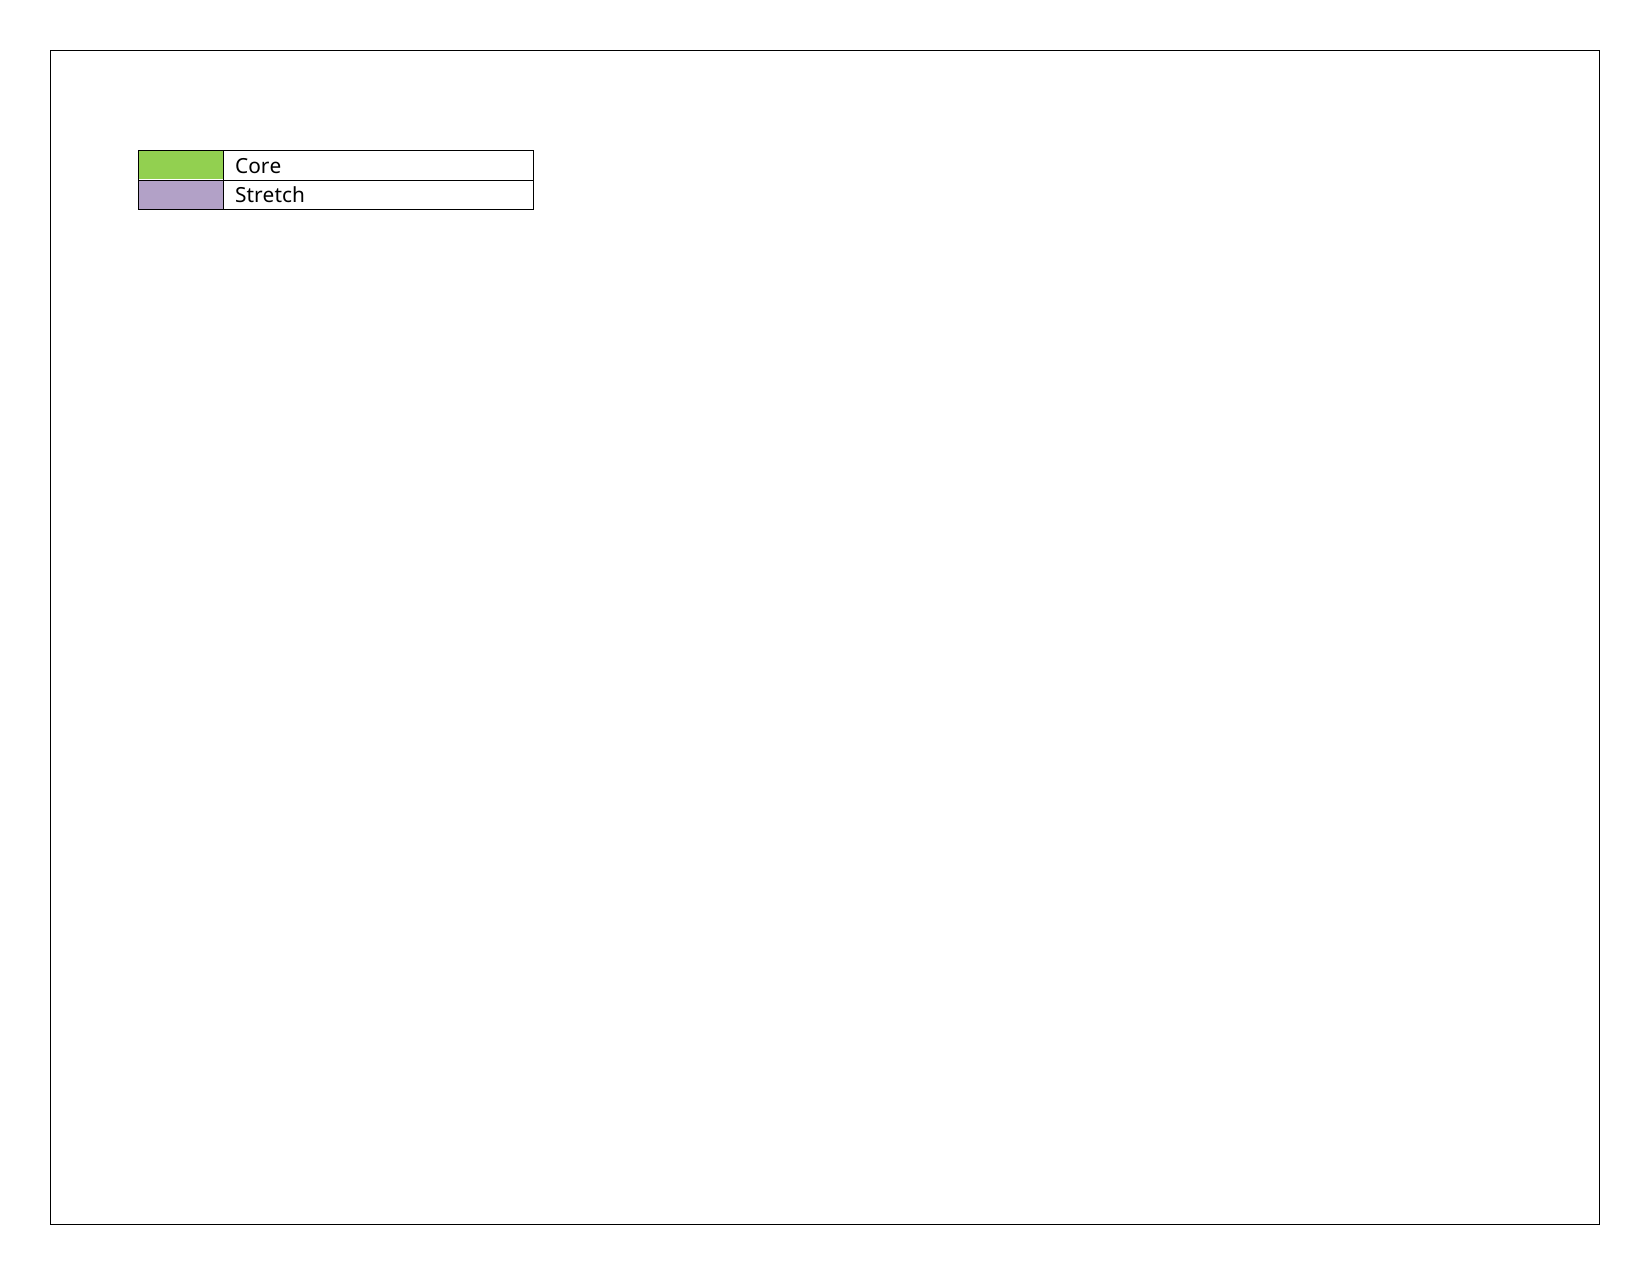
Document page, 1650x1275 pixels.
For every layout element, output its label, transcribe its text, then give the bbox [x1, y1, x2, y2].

table_cell [139, 151, 223, 179]
table_cell Core [224, 151, 533, 179]
table_cell Stretch [224, 181, 533, 209]
table_cell [139, 181, 223, 209]
